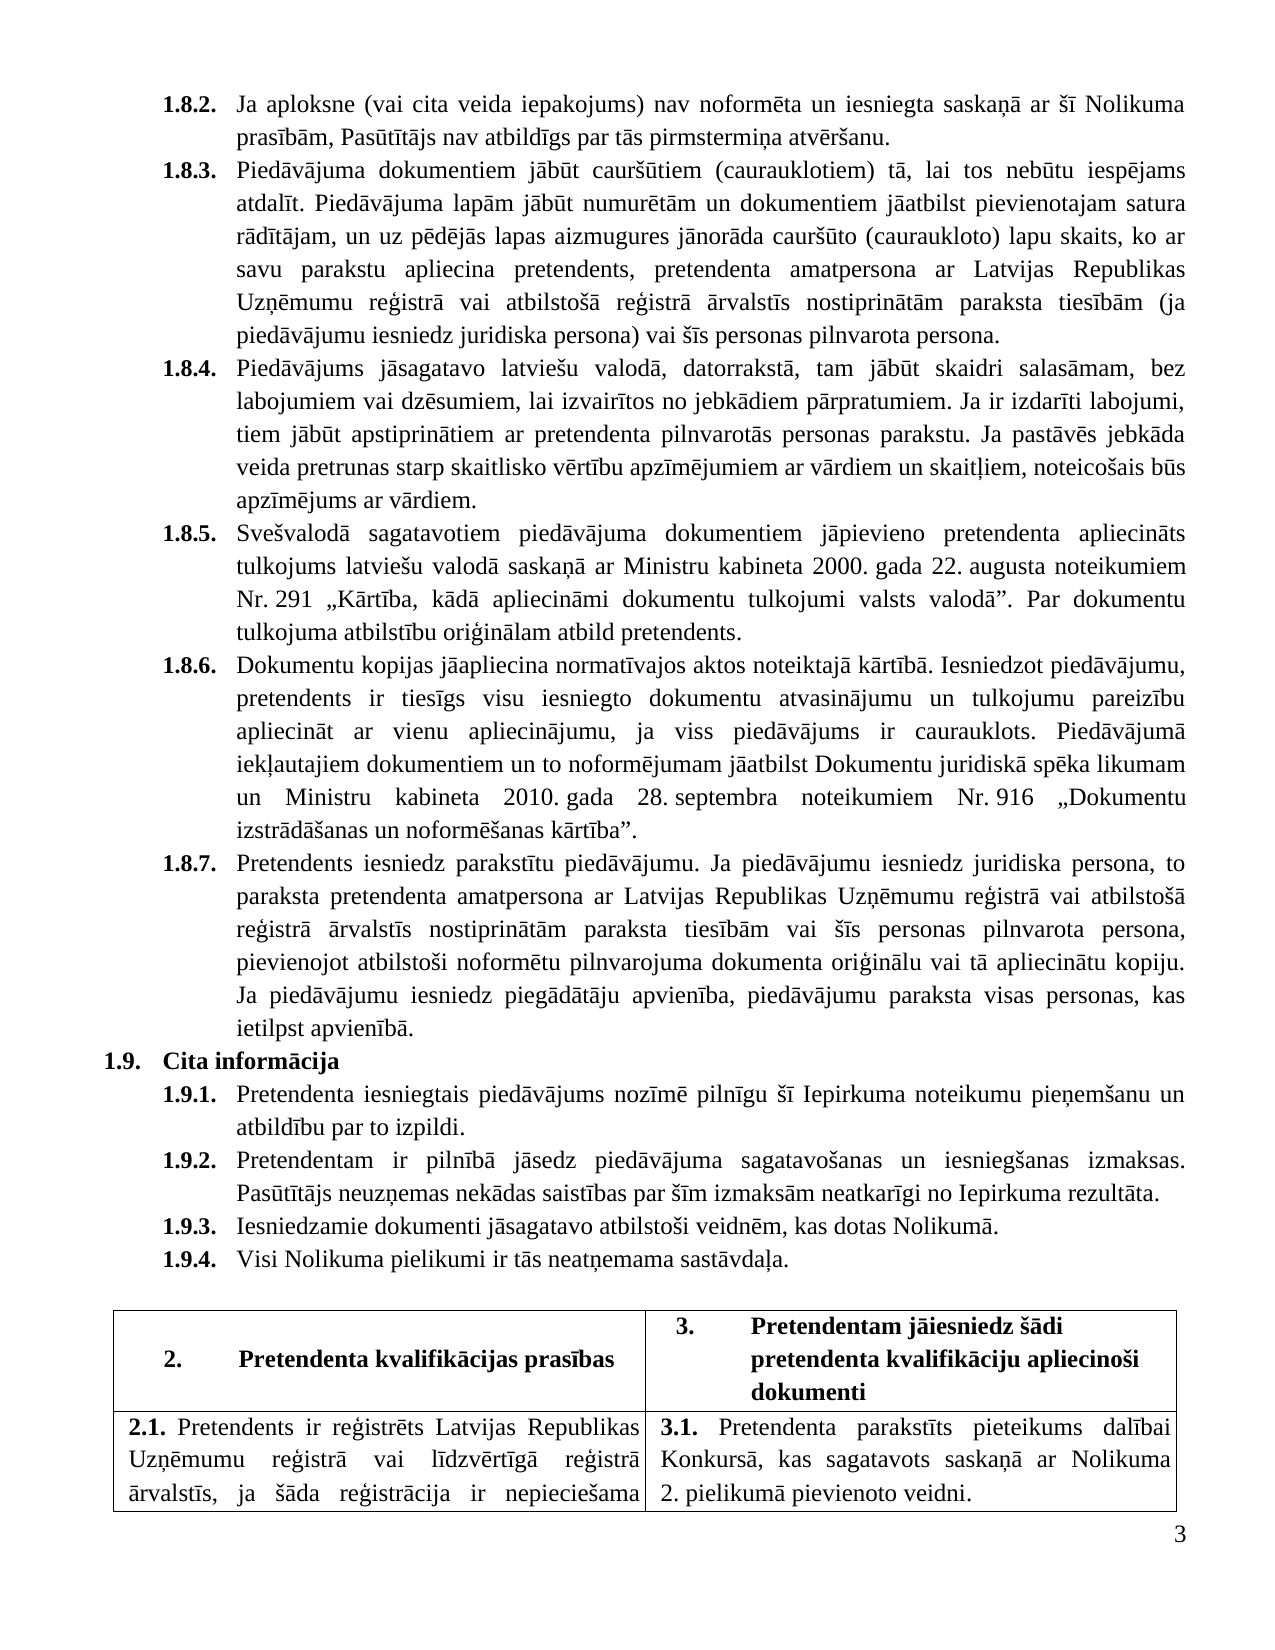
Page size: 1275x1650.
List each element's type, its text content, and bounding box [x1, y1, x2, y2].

subtitle Pretendentam ir pilnībā jāsedz piedāvājuma sagatavošanas un iesniegšanas izmaksas. Pasūtītājs neuzņemas nekādas saistības par šīm izmaksām neatkarīgi no Iepirkuma rezultāta. [162, 1145, 1186, 1207]
subtitle Cita informācija [103, 1046, 1186, 1075]
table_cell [114, 1412, 645, 1511]
subtitle Piedāvājuma dokumentiem jābūt cauršūtiem (caurauklotiem) tā, lai tos nebūtu iespējams atdalīt. Piedāvājuma lapām jābūt numurētām un dokumentiem jāatbilst pievienotajam satura rādītājam, un uz pēdējās lapas aizmugures jānorāda cauršūto (cauraukloto) lapu skaits, ko ar savu parakstu apliecina pretendents, pretendenta amatpersona ar Latvijas Republikas Uzņēmumu reģistrā vai atbilstošā reģistrā ārvalstīs nostiprinātām paraksta tiesībām (ja piedāvājumu iesniedz juridiska persona) vai šīs personas pilnvarota persona. [162, 155, 1186, 348]
subtitle Svešvalodā sagatavotiem piedāvājuma dokumentiem jāpievieno pretendenta apliecināts tulkojums latviešu valodā saskaņā ar Ministru kabineta 2000. gada 22. augusta noteikumiem Nr. 291 „Kārtība, kādā apliecināmi dokumentu tulkojumi valsts valodā”. Par dokumentu tulkojuma atbilstību oriģinālam atbild pretendents. [162, 518, 1186, 646]
subtitle Pretendents iesniedz parakstītu piedāvājumu. Ja piedāvājumu iesniedz juridiska persona, to paraksta pretendenta amatpersona ar Latvijas Republikas Uzņēmumu reģistrā vai atbilstošā reģistrā ārvalstīs nostiprinātām paraksta tiesībām vai šīs personas pilnvarota persona, pievienojot atbilstoši noformētu pilnvarojuma dokumenta oriģinālu vai tā apliecinātu kopiju. Ja piedāvājumu iesniedz piegādātāju apvienība, piedāvājumu paraksta visas personas, kas ietilpst apvienībā. [162, 848, 1186, 1042]
subtitle Ja aploksne (vai cita veida iepakojums) nav noformēta un iesniegta saskaņā ar šī Nolikuma prasībām, Pasūtītājs nav atbildīgs par tās pirmstermiņa atvēršanu. [162, 89, 1186, 150]
subtitle Iesniedzamie dokumenti jāsagatavo atbilstoši veidnēm, kas dotas Nolikumā. [162, 1211, 1186, 1240]
subtitle Pretendenta iesniegtais piedāvājums nozīmē pilnīgu šī Iepirkuma noteikumu pieņemšanu un atbildību par to izpildi. [162, 1079, 1186, 1141]
table_header Pretendenta kvalifikācijas prasības [114, 1311, 645, 1411]
subtitle Visi Nolikuma pielikumi ir tās neatņemama sastāvdaļa. [162, 1244, 1186, 1273]
subtitle Piedāvājums jāsagatavo latviešu valodā, datorrakstā, tam jābūt skaidri salasāmam, bez labojumiem vai dzēsumiem, lai izvairītos no jebkādiem pārpratumiem. Ja ir izdarīti labojumi, tiem jābūt apstiprinātiem ar pretendenta pilnvarotās personas parakstu. Ja pastāvēs jebkāda veida pretrunas starp skaitlisko vērtību apzīmējumiem ar vārdiem un skaitļiem, noteicošais būs apzīmējums ar vārdiem. [162, 353, 1186, 514]
subtitle Dokumentu kopijas jāapliecina normatīvajos aktos noteiktajā kārtībā. Iesniedzot piedāvājumu, pretendents ir tiesīgs visu iesniegto dokumentu atvasinājumu un tulkojumu pareizību apliecināt ar vienu apliecinājumu, ja viss piedāvājums ir caurauklots. Piedāvājumā iekļautajiem dokumentiem un to noformējumam jāatbilst Dokumentu juridiskā spēka likumam un Ministru kabineta 2010. gada 28. septembra noteikumiem Nr. 916 „Dokumentu izstrādāšanas un noformēšanas kārtība”. [162, 650, 1186, 844]
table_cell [646, 1412, 1176, 1511]
table_header Pretendentam jāiesniedz šādi pretendenta kvalifikāciju apliecinoši dokumenti [646, 1311, 1176, 1411]
